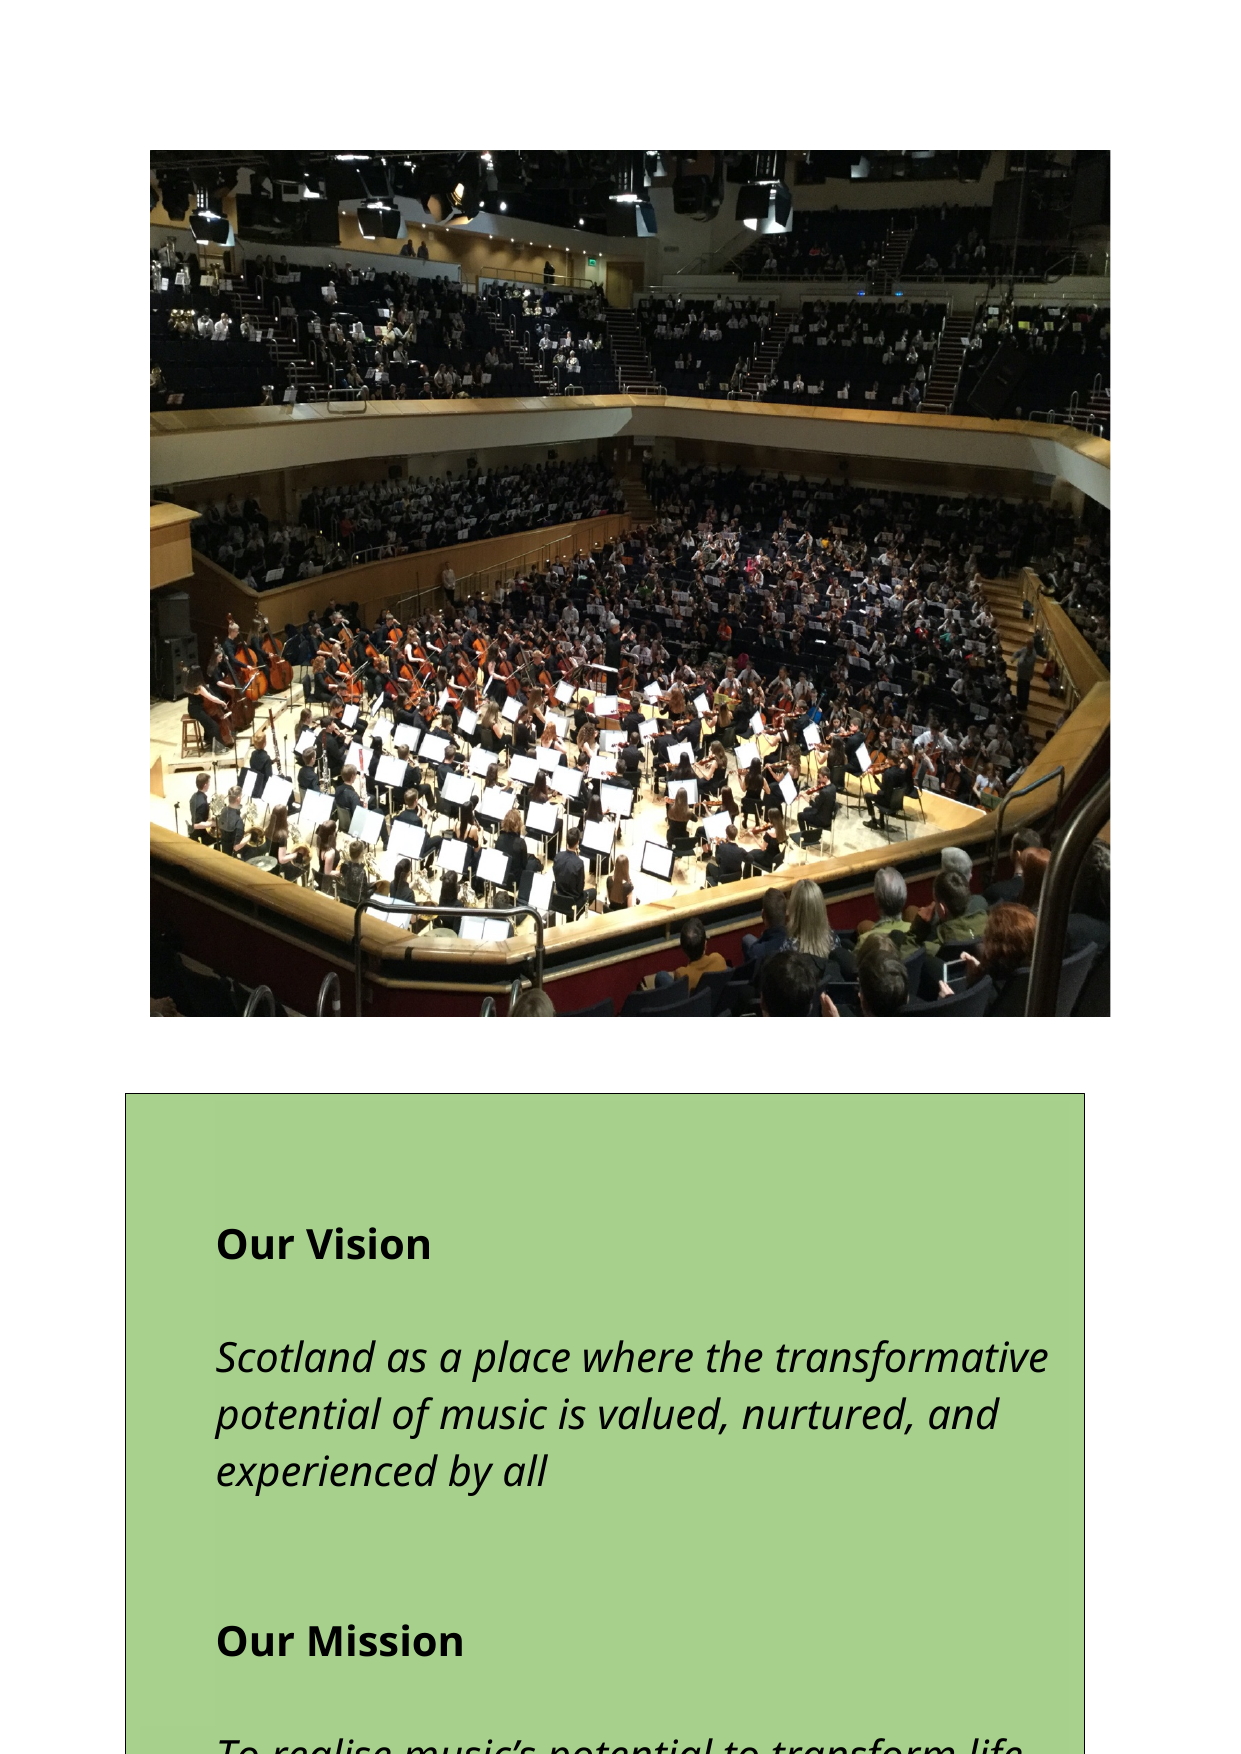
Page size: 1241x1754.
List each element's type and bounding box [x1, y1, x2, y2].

picture [150, 150, 1111, 1017]
